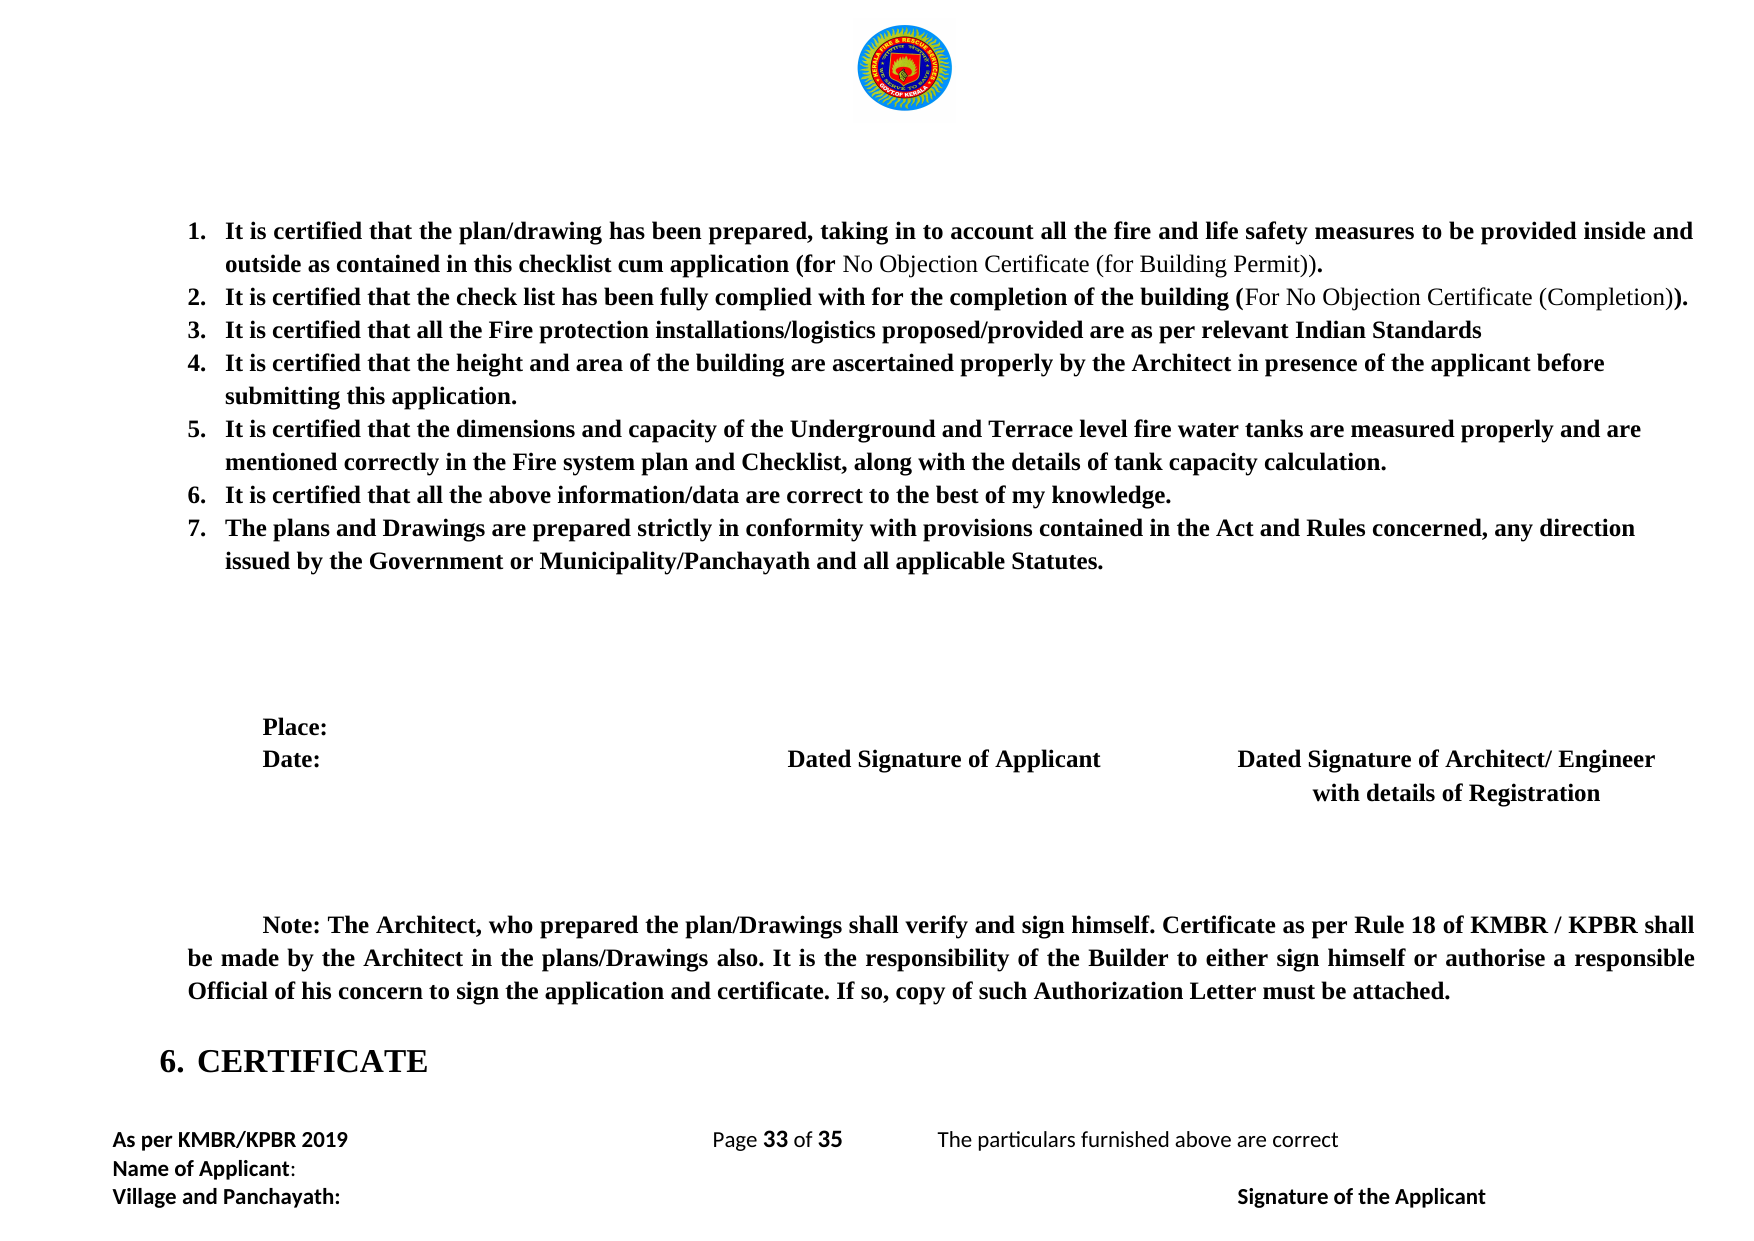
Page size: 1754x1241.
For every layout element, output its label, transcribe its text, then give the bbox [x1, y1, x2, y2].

list It is certified that the dimensions and capacity of the Underground and Terrace level fire water tanks are measured properly and are mentioned correctly in the Fire system plan and Checklist, along with the details of tank capacity calculation. [187, 414, 1697, 476]
list It is certified that all the Fire protection installations/logistics proposed/provided are as per relevant Indian Standards [187, 315, 1697, 344]
text Note: The Architect, who prepared the plan/Drawings shall verify and sign himself. Certificate as per Rule 18 of KMBR / KPBR shall be made by the Architect in the plans/Drawings also. It is the responsibility of the Builder to either sign himself or authorise a responsible Official of his concern to sign the application and certificate. If so, copy of such Authorization Letter must be attached. [187, 910, 1697, 1004]
list It is certified that the check list has been fully complied with for the completion of the building (For No Objection Certificate (Completion)). [187, 282, 1697, 311]
list CERTIFICATE [159, 1042, 1697, 1080]
list It is certified that all the above information/data are correct to the best of my knowledge. [187, 480, 1697, 509]
list It is certified that the height and area of the building are ascertained properly by the Architect in presence of the applicant before submitting this application. [187, 348, 1697, 410]
picture [853, 18, 957, 123]
list The plans and Drawings are prepared strictly in conformity with provisions contained in the Act and Rules concerned, any direction issued by the Government or Municipality/Panchayath and all applicable Statutes. [187, 513, 1697, 575]
text Date: Dated Signature of Applicant Dated Signature of Architect/ Engineer with details of Registration [187, 744, 1697, 806]
text Place: [262, 712, 1697, 740]
list It is certified that the plan/drawing has been prepared, taking in to account all the fire and life safety measures to be provided inside and outside as contained in this checklist cum application (for No Objection Certificate (for Building Permit)). [187, 216, 1697, 278]
